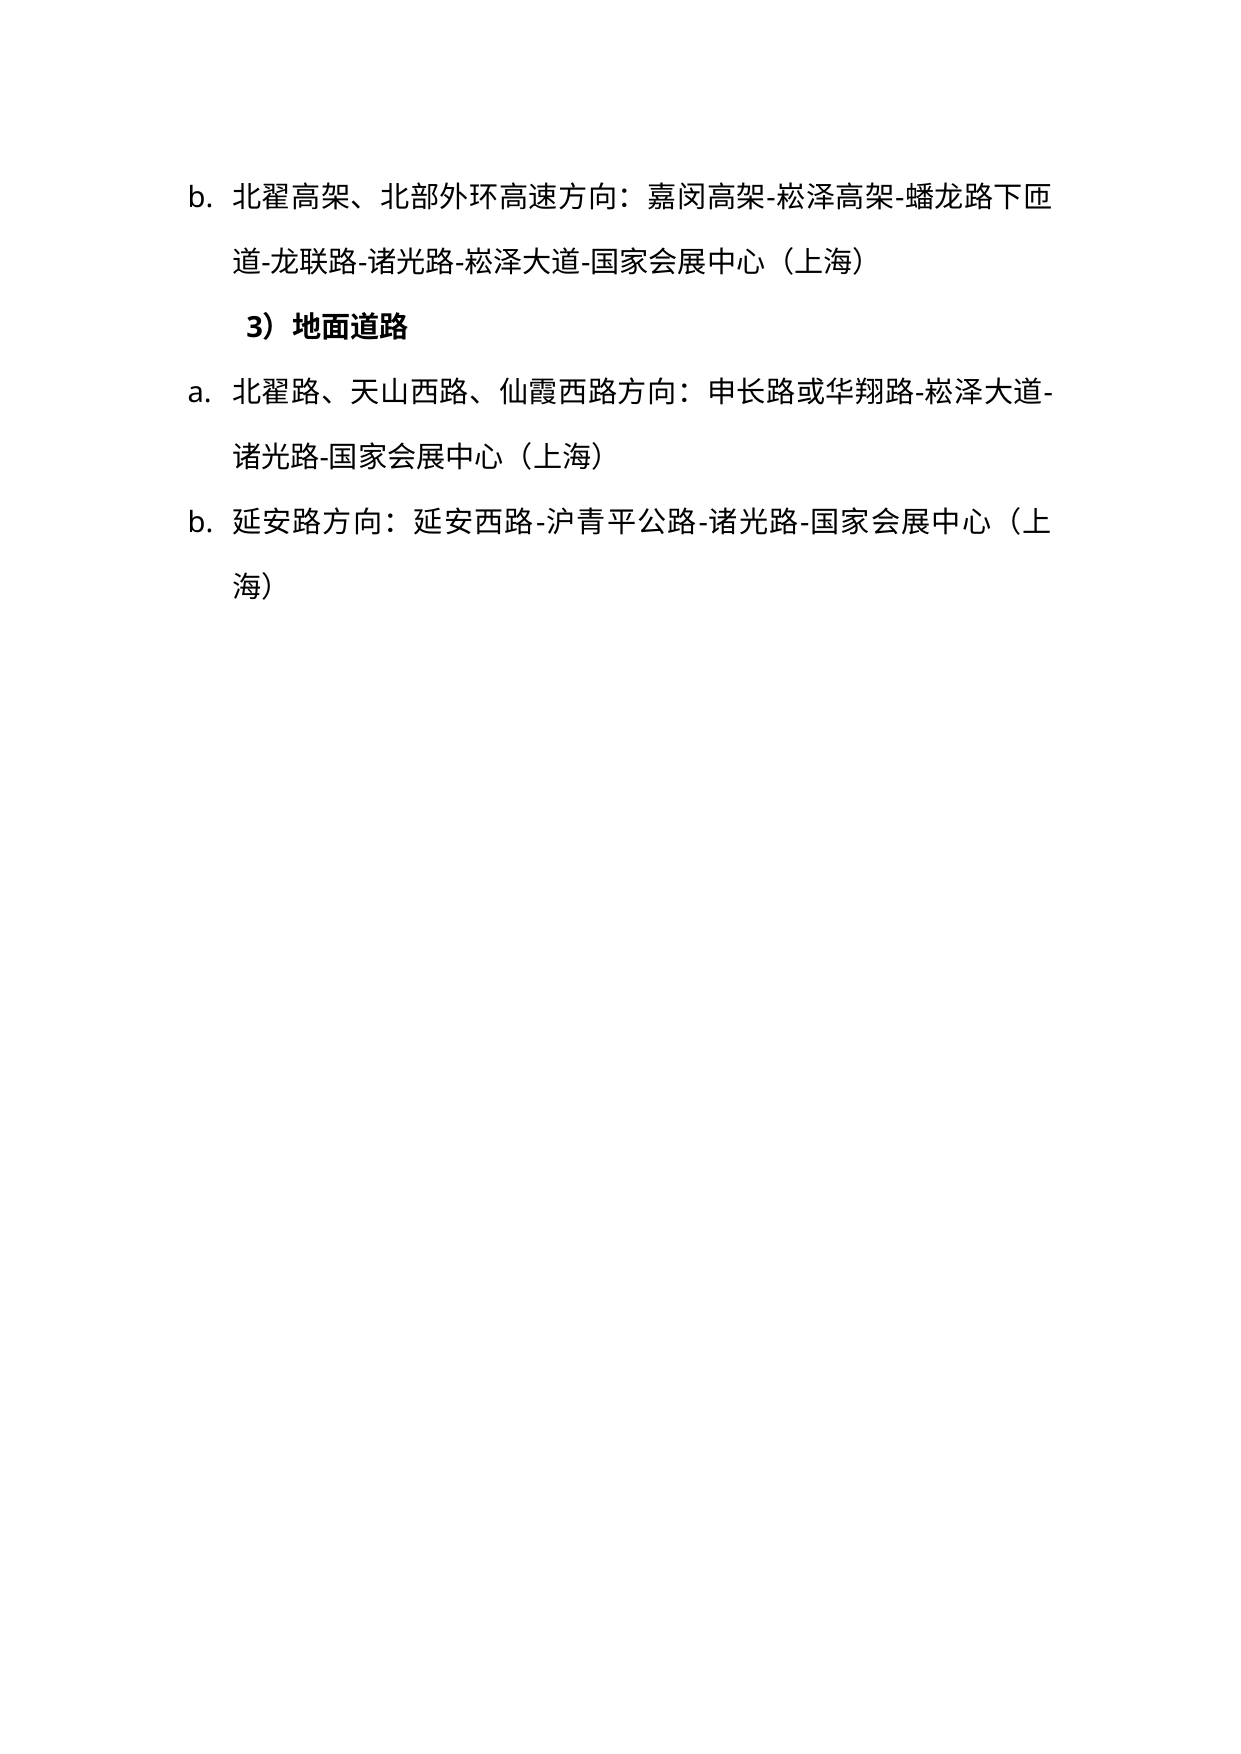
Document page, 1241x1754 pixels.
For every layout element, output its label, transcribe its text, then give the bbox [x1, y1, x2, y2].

list 延安路方向：延安西路-沪青平公路-诸光路-国家会展中心（上海） [187, 487, 1053, 617]
list 北翟高架、北部外环高速方向：嘉闵高架-崧泽高架-蟠龙路下匝道-龙联路-诸光路-崧泽大道-国家会展中心（上海） [187, 162, 1053, 292]
list 北翟路、天山西路、仙霞西路方向：申长路或华翔路-崧泽大道-诸光路-国家会展中心（上海） [187, 357, 1053, 487]
list 地面道路 [187, 292, 1053, 357]
